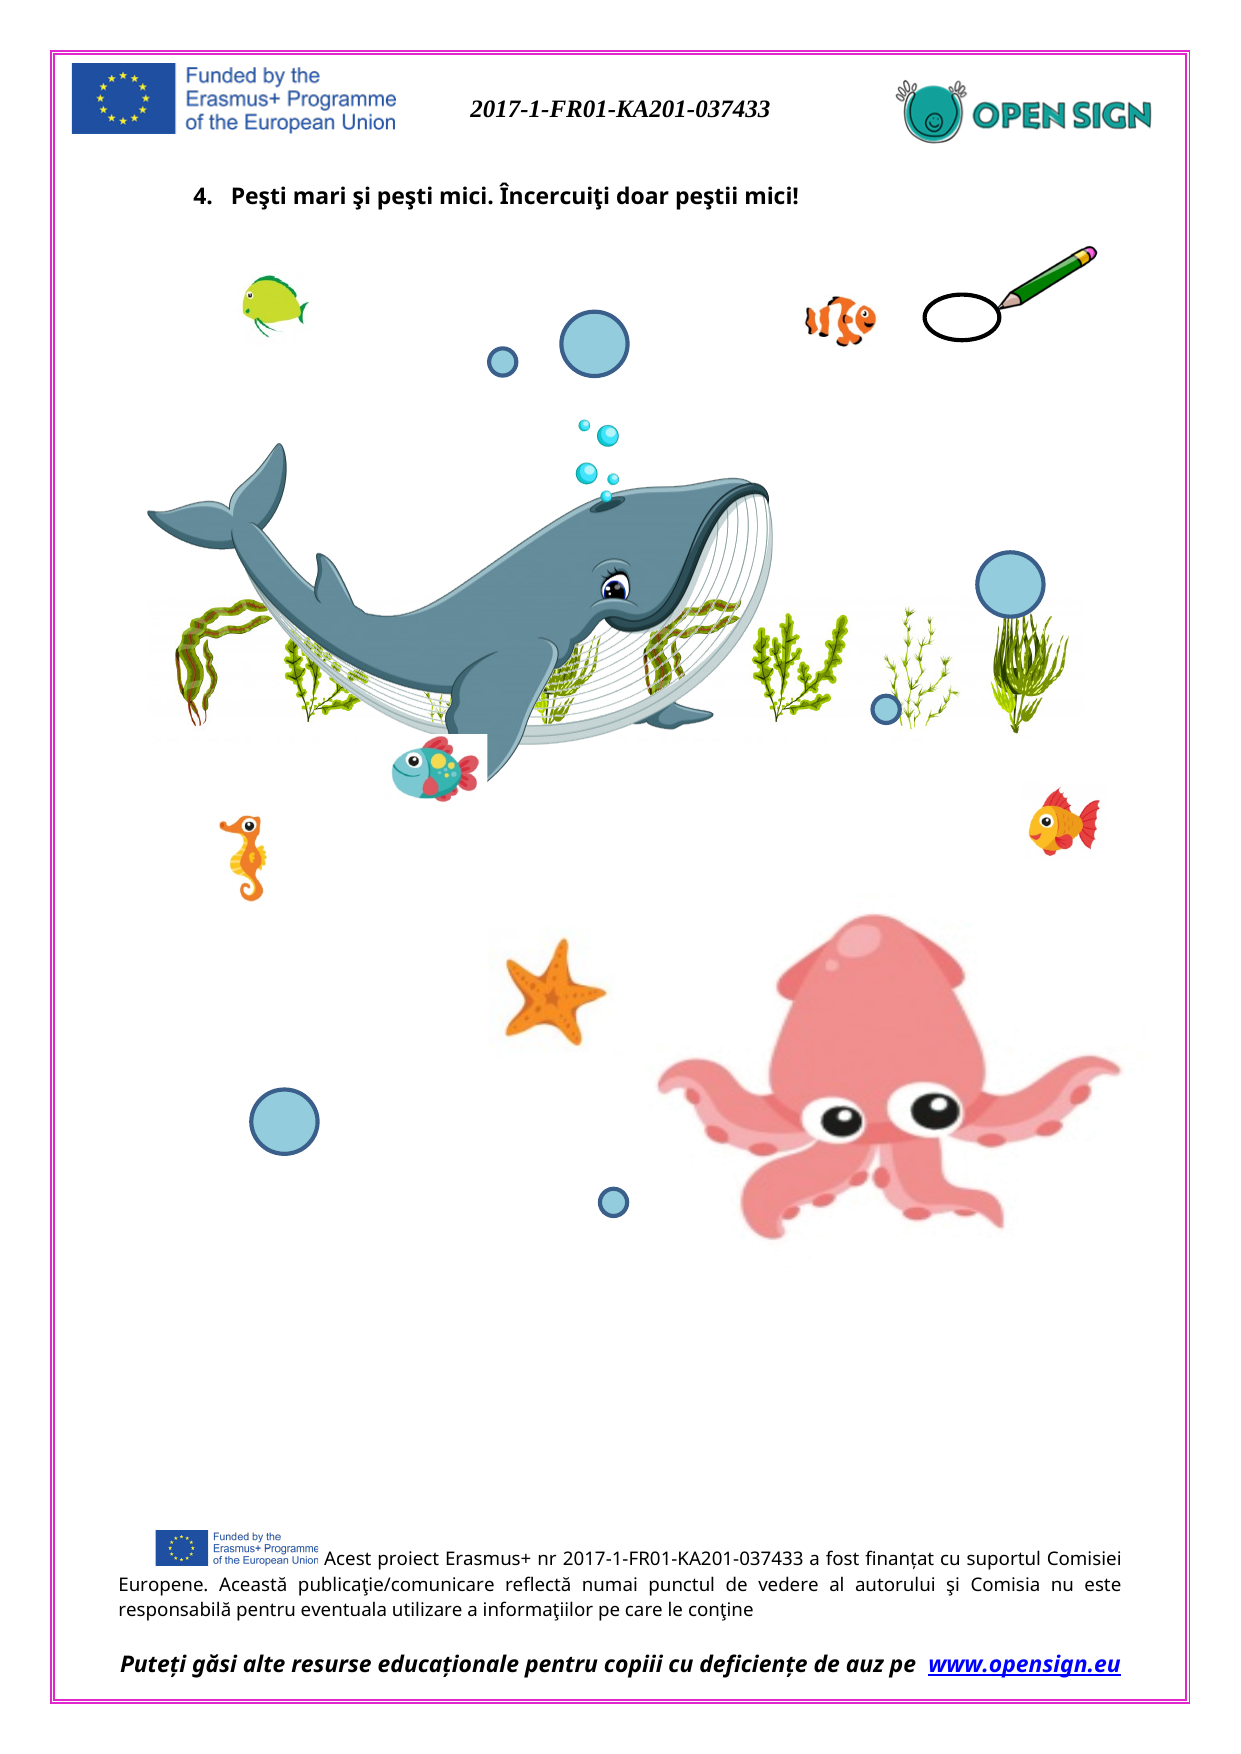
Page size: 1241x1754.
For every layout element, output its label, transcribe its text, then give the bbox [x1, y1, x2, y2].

picture [147, 354, 1084, 911]
picture [1022, 782, 1108, 861]
picture [155, 1530, 319, 1566]
picture [234, 263, 317, 346]
picture [71, 63, 396, 134]
picture [800, 290, 880, 348]
picture [882, 70, 1180, 158]
picture [998, 222, 1098, 337]
picture [488, 927, 624, 1060]
picture [642, 891, 1146, 1274]
list Peşti mari şi peşti mici. Încercuiţi doar peştii mici! [193, 180, 1122, 211]
